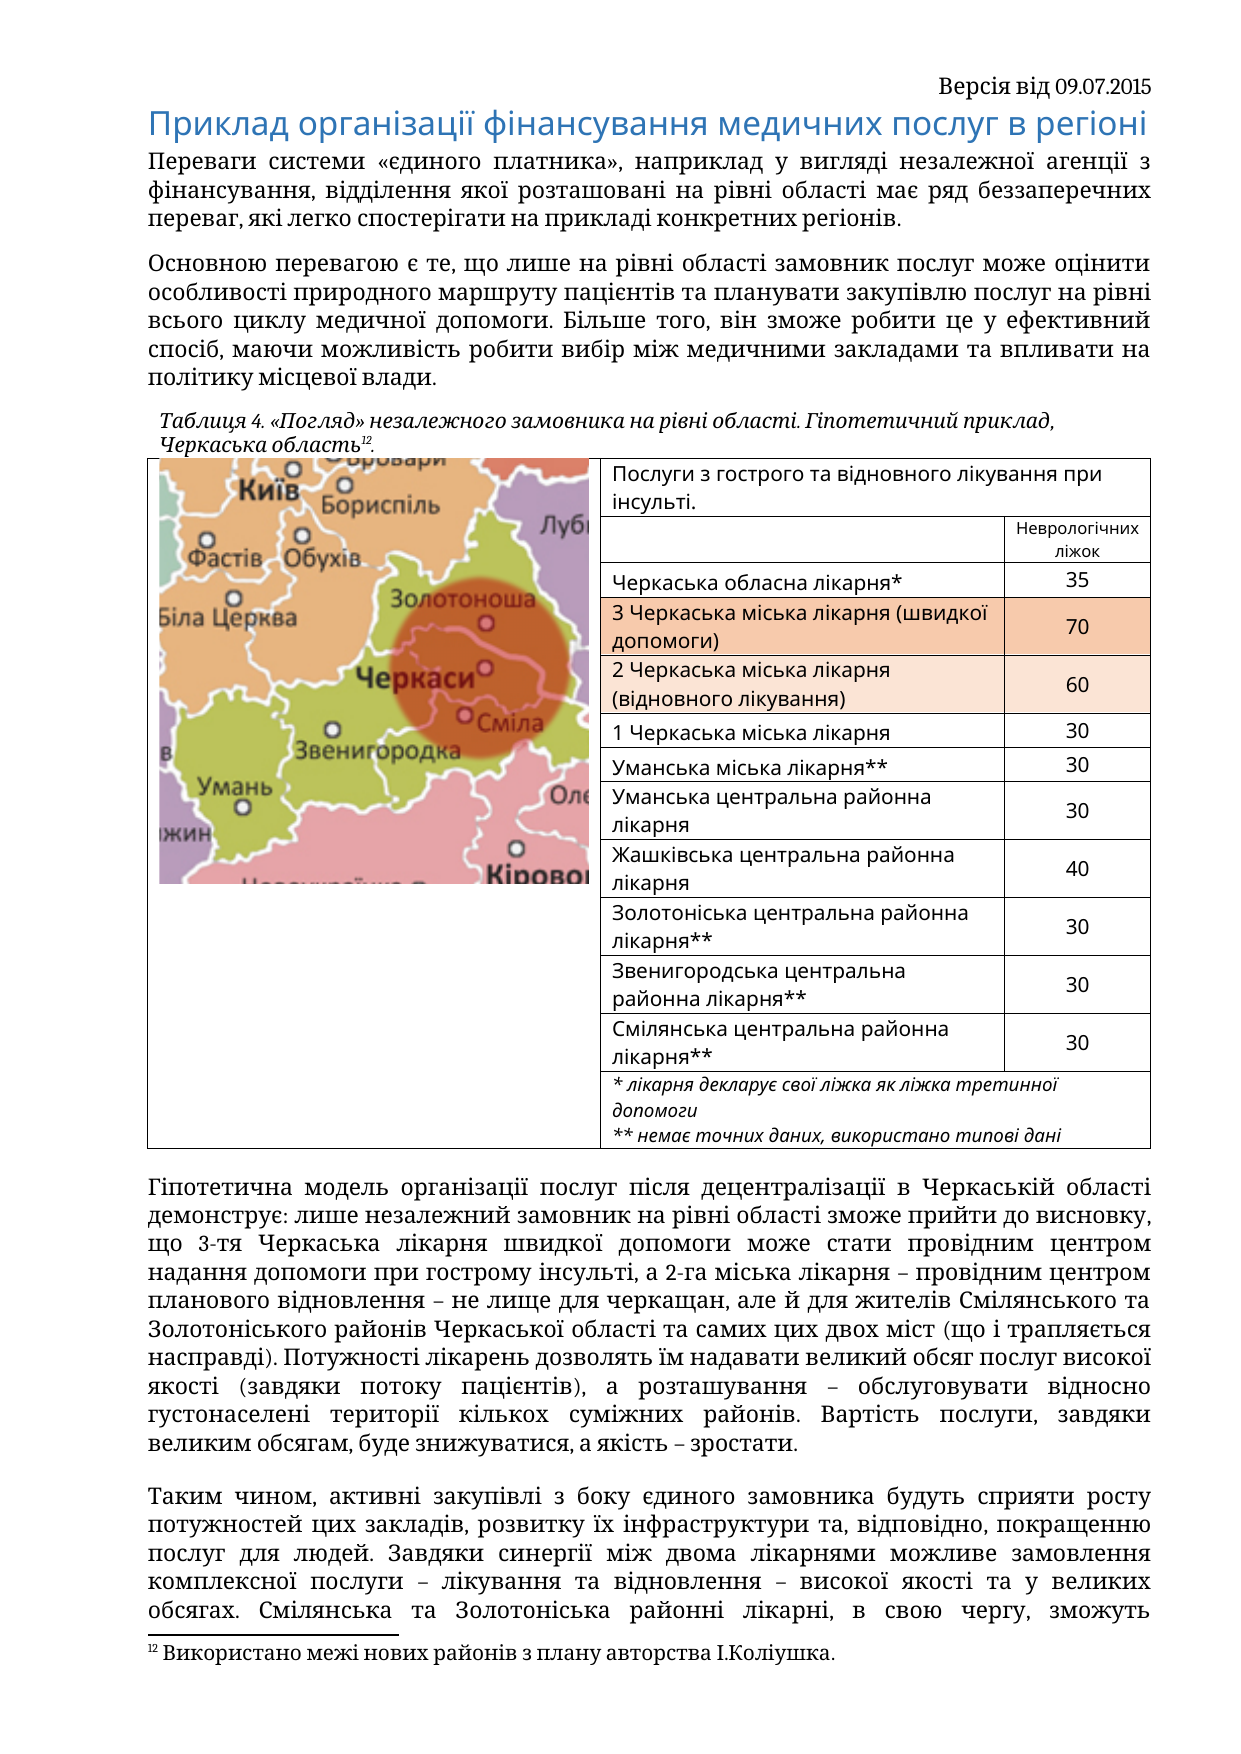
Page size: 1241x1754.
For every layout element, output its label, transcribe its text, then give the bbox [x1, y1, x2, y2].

table_header Таблиця 4. «Погляд» незалежного замовника на рівні області. Гіпотетичний приклад, Черкаська область. [148, 410, 1151, 458]
table_cell Уманська міська лікарня** [601, 748, 1004, 781]
table_cell Жашківська центральна районна лікарня [601, 840, 1004, 897]
table_cell Неврологічних ліжок [1005, 517, 1150, 562]
picture [159, 458, 589, 884]
text Гіпотетична модель організації послуг після децентралізації в Черкаській області демонструє: лише незалежний замовник на рівні області зможе прийти до висновку, що 3-тя Черкаська лікарня швидкої допомоги може стати провідним центром надання допомоги при гострому інсульті, а 2-га міська лікарня – провідним центром планового відновлення – не лище для черкащан, але й для жителів Смілянського та Золотоніського районів Черкаської області та самих цих двох міст (що і трапляється насправді). Потужності лікарень дозволять їм надавати великий обсяг послуг високої якості (завдяки потоку пацієнтів), а розташування – обслуговувати відносно густонаселені території кількох суміжних районів. Вартість послуги, завдяки великим обсягам, буде знижуватися, а якість – зростати. [148, 1174, 1152, 1457]
table_cell 40 [1005, 840, 1150, 897]
table_cell 35 [1005, 563, 1150, 597]
table_cell 30 [1005, 956, 1150, 1013]
text Переваги системи «єдиного платника», наприклад у вигляді незалежної агенції з фінансування, відділення якої розташовані на рівні області має ряд беззаперечних переваг, які легко спостерігати на прикладі конкретних регіонів. [148, 149, 1152, 232]
table_cell * лікарня декларує свої ліжка як ліжка третинної допомоги ** немає точних даних, використано типові дані [601, 1072, 1150, 1148]
table_cell 30 [1005, 1014, 1150, 1071]
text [148, 1484, 1152, 1624]
table_cell 1 Черкаська міська лікарня [601, 714, 1004, 747]
table_cell 60 [1005, 656, 1150, 712]
table_cell Черкаська обласна лікарня* [601, 563, 1004, 597]
table_cell Смілянська центральна районна лікарня** [601, 1014, 1004, 1071]
table_cell 30 [1005, 898, 1150, 955]
table_cell Звенигородська центральна районна лікарня** [601, 956, 1004, 1013]
table_cell [148, 459, 600, 1148]
table_cell 2 Черкаська міська лікарня (відновного лікування) [601, 656, 1004, 712]
table_cell Уманська центральна районна лікарня [601, 782, 1004, 839]
table_cell 30 [1005, 782, 1150, 839]
table_cell 3 Черкаська міська лікарня (швидкої допомоги) [601, 598, 1004, 654]
table_cell 70 [1005, 598, 1150, 654]
table_cell Золотоніська центральна районна лікарня** [601, 898, 1004, 955]
text Основною перевагою є те, що лише на рівні області замовник послуг може оцінити особливості природного маршруту пацієнтів та планувати закупівлю послуг на рівні всього циклу медичної допомоги. Більше того, він зможе робити це у ефективний спосіб, маючи можливість робити вибір між медичними закладами та впливати на політику місцевої влади. [148, 251, 1152, 391]
table_cell 30 [1005, 714, 1150, 747]
table_cell 30 [1005, 748, 1150, 781]
table_cell [601, 517, 1004, 562]
subtitle Приклад організації фінансування медичних послуг в регіоні [148, 100, 1152, 146]
table_cell Послуги з гострого та відновного лікування при інсульті. [601, 459, 1150, 516]
